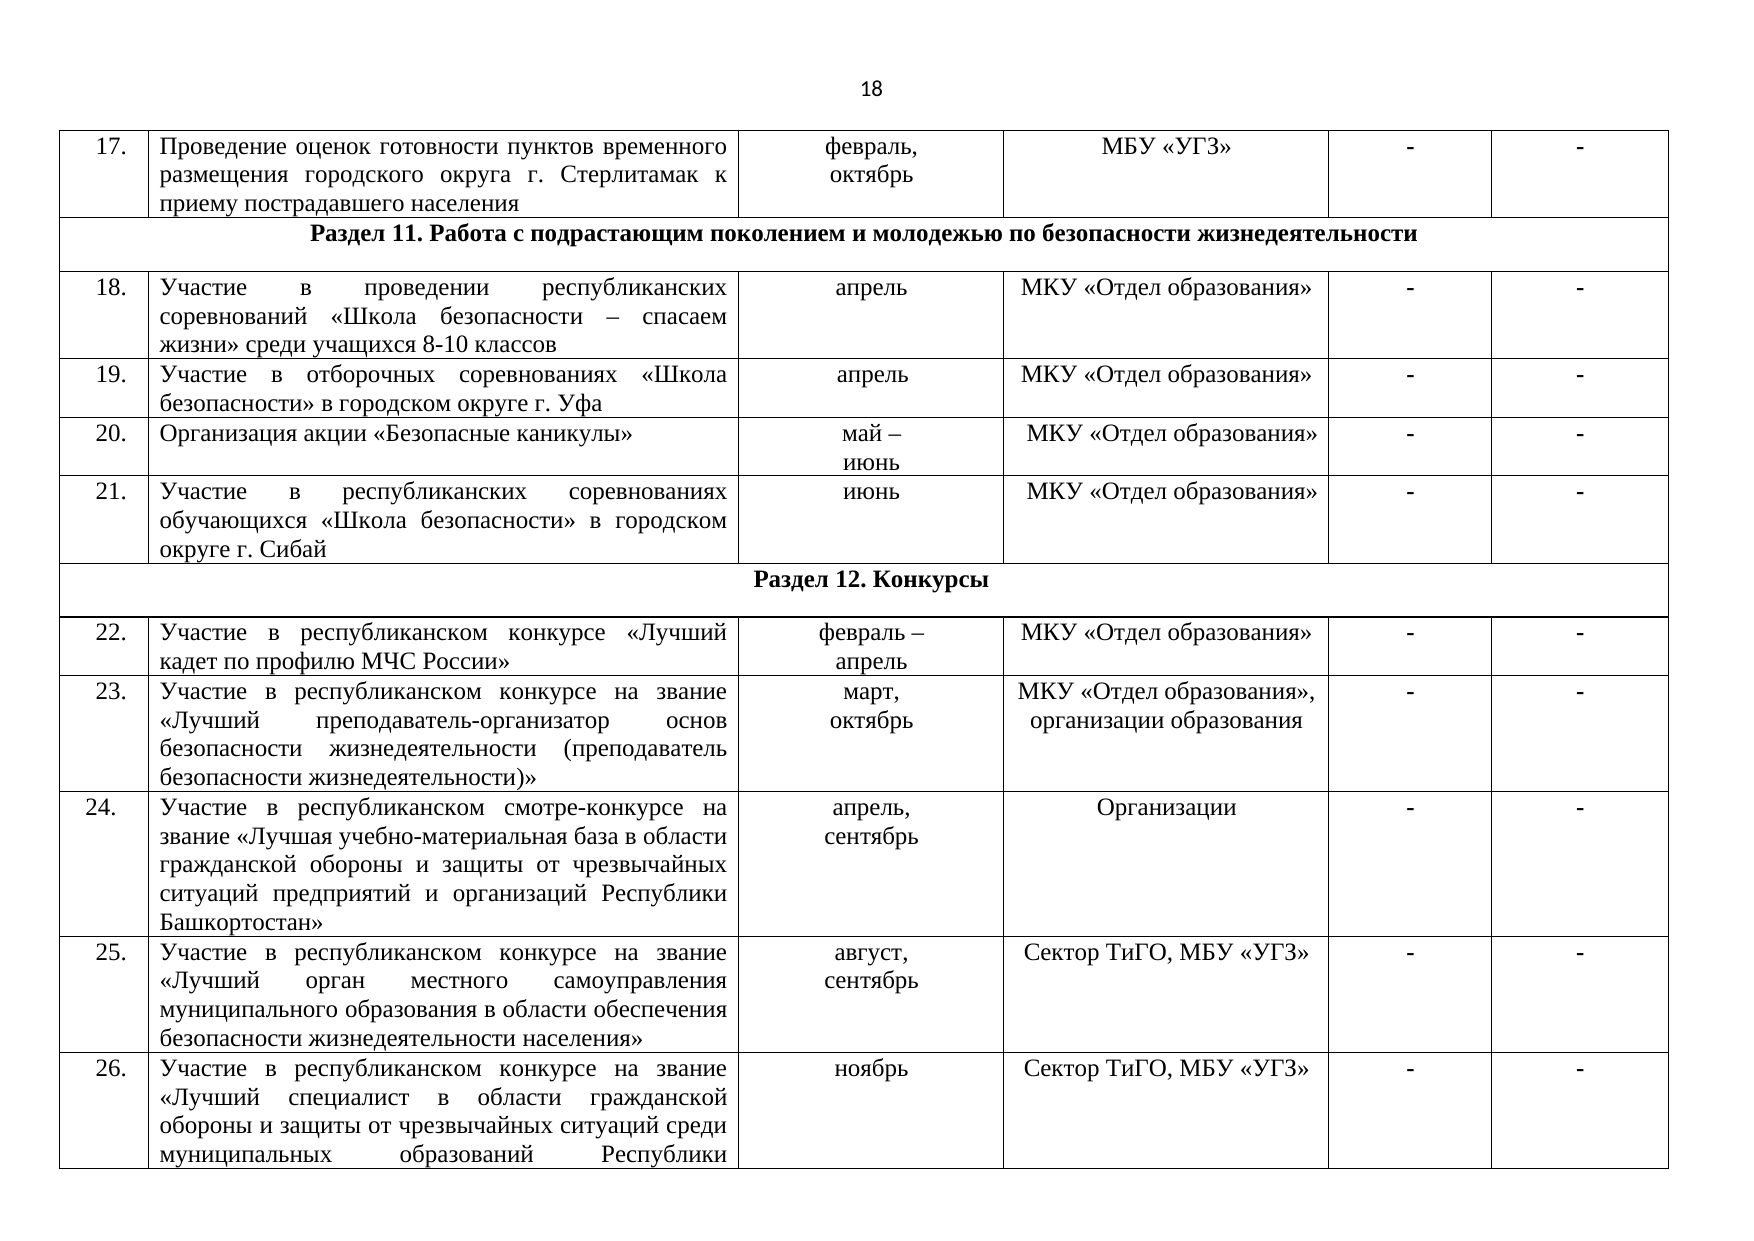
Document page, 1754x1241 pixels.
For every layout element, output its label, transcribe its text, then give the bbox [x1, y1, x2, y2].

table_cell 23. [60, 676, 148, 791]
table_cell - [1329, 792, 1491, 936]
table_cell февраль, октябрь [739, 131, 1003, 217]
table_cell 20. [60, 418, 148, 475]
table_cell Участие в отборочных соревнованиях «Школа безопасности» в городском округе г. Уфа [149, 359, 738, 417]
table_cell Проведение оценок готовности пунктов временного размещения городского округа г. Стерлитамак к приему пострадавшего населения [149, 131, 738, 217]
table_cell - [1492, 359, 1668, 417]
table_cell Организации [1004, 792, 1328, 936]
table_cell Сектор ТиГО, МБУ «УГЗ» [1004, 937, 1328, 1052]
table_cell 26. [60, 1053, 148, 1168]
table_cell Участие в республиканском смотре-конкурсе на звание «Лучшая учебно-материальная база в области гражданской обороны и защиты от чрезвычайных ситуаций предприятий и организаций Республики Башкортостан» [149, 792, 738, 936]
table_cell - [1492, 418, 1668, 475]
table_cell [1004, 1053, 1328, 1168]
table_cell Участие в республиканском конкурсе на звание «Лучший орган местного самоуправления муниципального образования в области обеспечения безопасности жизнедеятельности населения» [149, 937, 738, 1052]
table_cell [149, 1053, 738, 1168]
table_cell - [1329, 676, 1491, 791]
table_cell - [1492, 792, 1668, 936]
table_cell Раздел 11. Работа с подрастающим поколением и молодежью по безопасности жизнедеятельности [60, 218, 1668, 271]
table_cell - [1329, 1053, 1491, 1168]
table_cell - [1329, 359, 1491, 417]
table_cell 24. [60, 792, 148, 936]
table_cell Раздел 12. Конкурсы [60, 564, 1668, 616]
table_cell - [1492, 272, 1668, 358]
table_cell МКУ «Отдел образования», организации образования [1004, 676, 1328, 791]
table_cell 18. [60, 272, 148, 358]
table_cell ноябрь [739, 1053, 1003, 1168]
table_cell 22. [60, 618, 148, 675]
table_cell май – июнь [739, 418, 1003, 475]
table_cell МКУ «Отдел образования» [1004, 476, 1328, 563]
table_cell МКУ «Отдел образования» [1004, 618, 1328, 675]
table_cell Участие в республиканских соревнованиях обучающихся «Школа безопасности» в городском округе г. Сибай [149, 476, 738, 563]
table_cell июнь [739, 476, 1003, 563]
table_cell апрель [739, 359, 1003, 417]
table_cell - [1329, 418, 1491, 475]
table_cell 21. [60, 476, 148, 563]
table_cell Участие в проведении республиканских соревнований «Школа безопасности – спасаем жизни» среди учащихся 8-10 классов [149, 272, 738, 358]
table_cell - [1329, 272, 1491, 358]
table_cell февраль – апрель [739, 618, 1003, 675]
table_cell - [1329, 937, 1491, 1052]
table_cell - [1329, 618, 1491, 675]
table_cell 25. [60, 937, 148, 1052]
table_cell - [1329, 476, 1491, 563]
table_cell март, октябрь [739, 676, 1003, 791]
table_cell апрель, сентябрь [739, 792, 1003, 936]
table_cell - [1492, 476, 1668, 563]
table_cell МКУ «Отдел образования» [1004, 272, 1328, 358]
table_cell МКУ «Отдел образования» [1004, 418, 1328, 475]
table_cell апрель [739, 272, 1003, 358]
table_cell - [1492, 131, 1668, 217]
table_cell - [1492, 937, 1668, 1052]
table_cell - [1492, 1053, 1668, 1168]
table_cell август, сентябрь [739, 937, 1003, 1052]
table_cell Организация акции «Безопасные каникулы» [149, 418, 738, 475]
table_cell - [1492, 676, 1668, 791]
table_cell Участие в республиканском конкурсе на звание «Лучший преподаватель-организатор основ безопасности жизнедеятельности (преподаватель безопасности жизнедеятельности)» [149, 676, 738, 791]
table_cell 17. [60, 131, 148, 217]
table_cell - [1329, 131, 1491, 217]
table_cell МКУ «Отдел образования» [1004, 359, 1328, 417]
table_cell - [1492, 618, 1668, 675]
table_cell МБУ «УГЗ» [1004, 131, 1328, 217]
table_cell 19. [60, 359, 148, 417]
table_cell Участие в республиканском конкурсе «Лучший кадет по профилю МЧС России» [149, 618, 738, 675]
